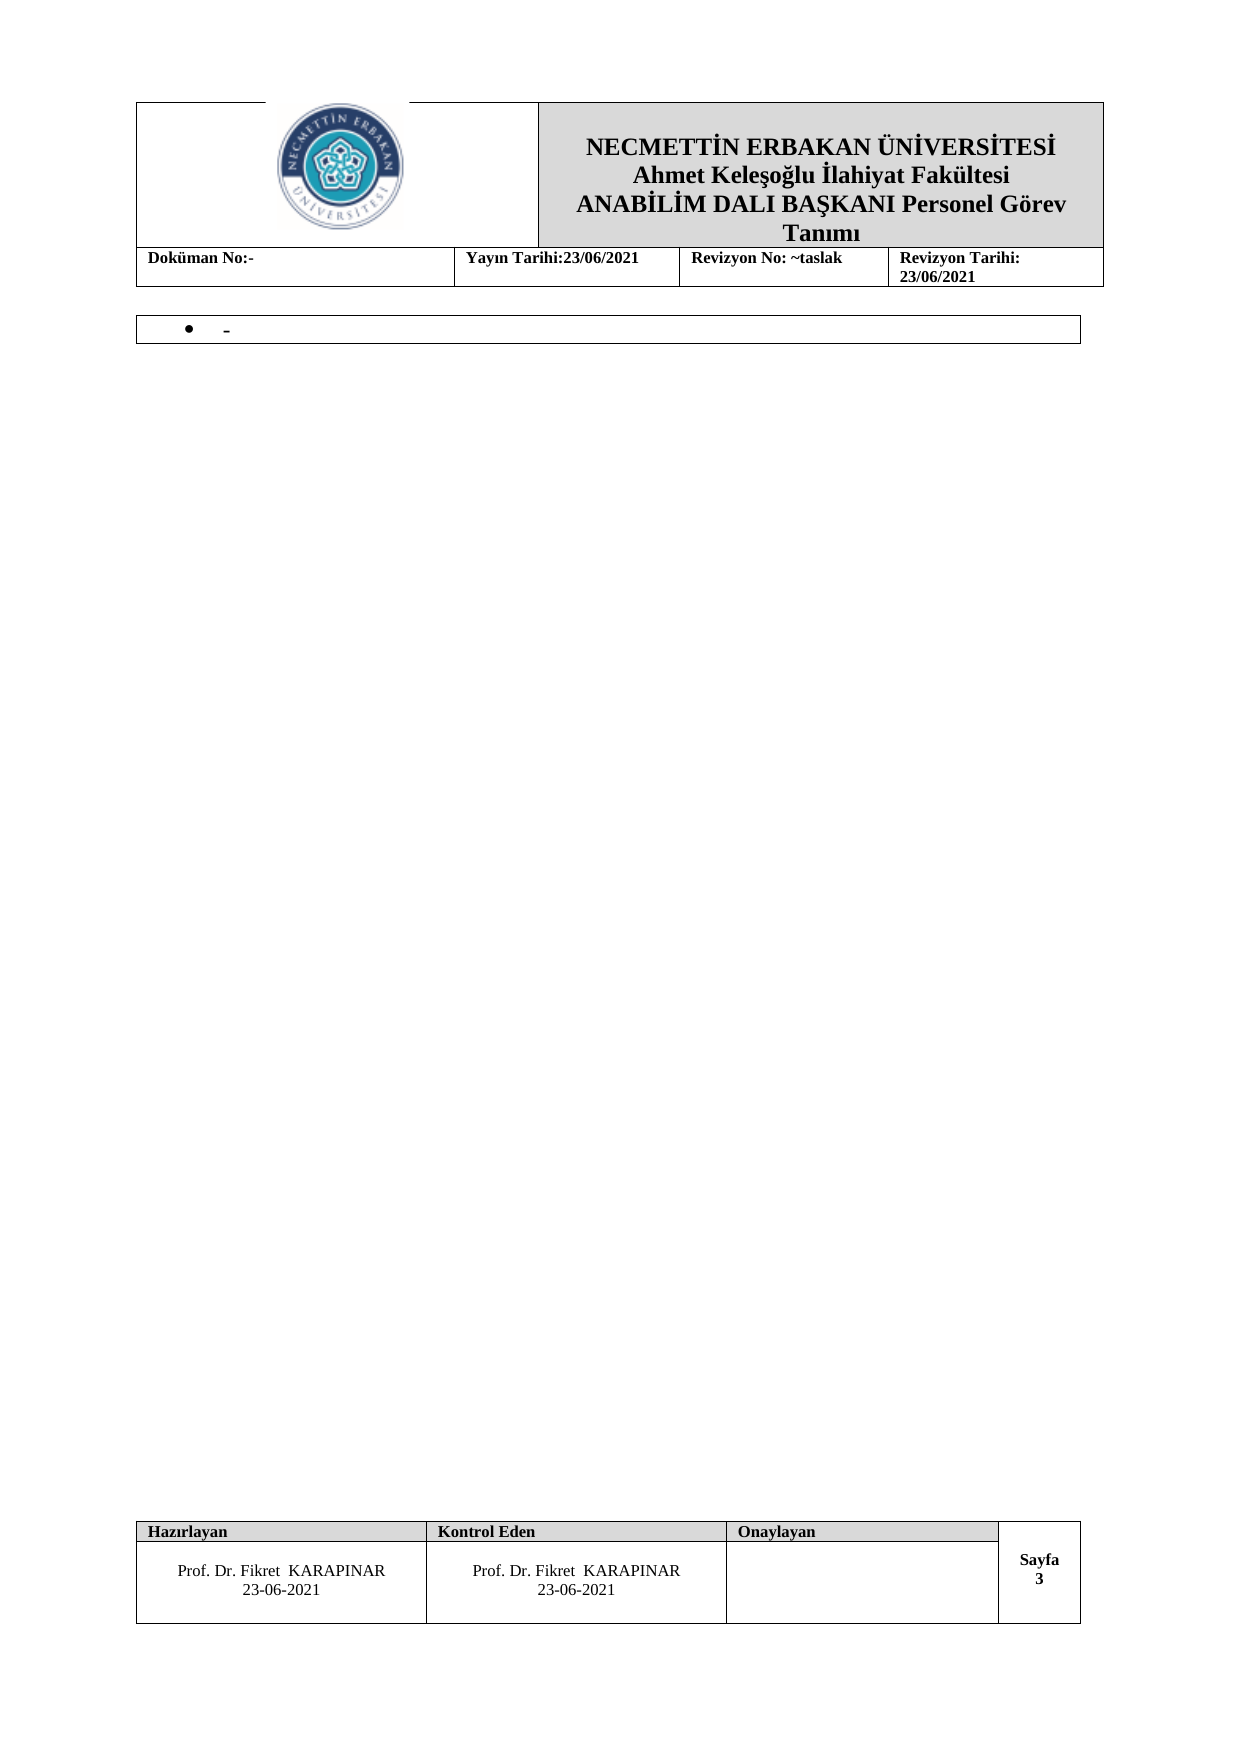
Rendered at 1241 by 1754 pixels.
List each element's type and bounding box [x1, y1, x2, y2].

picture [265, 102, 410, 247]
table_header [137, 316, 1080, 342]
